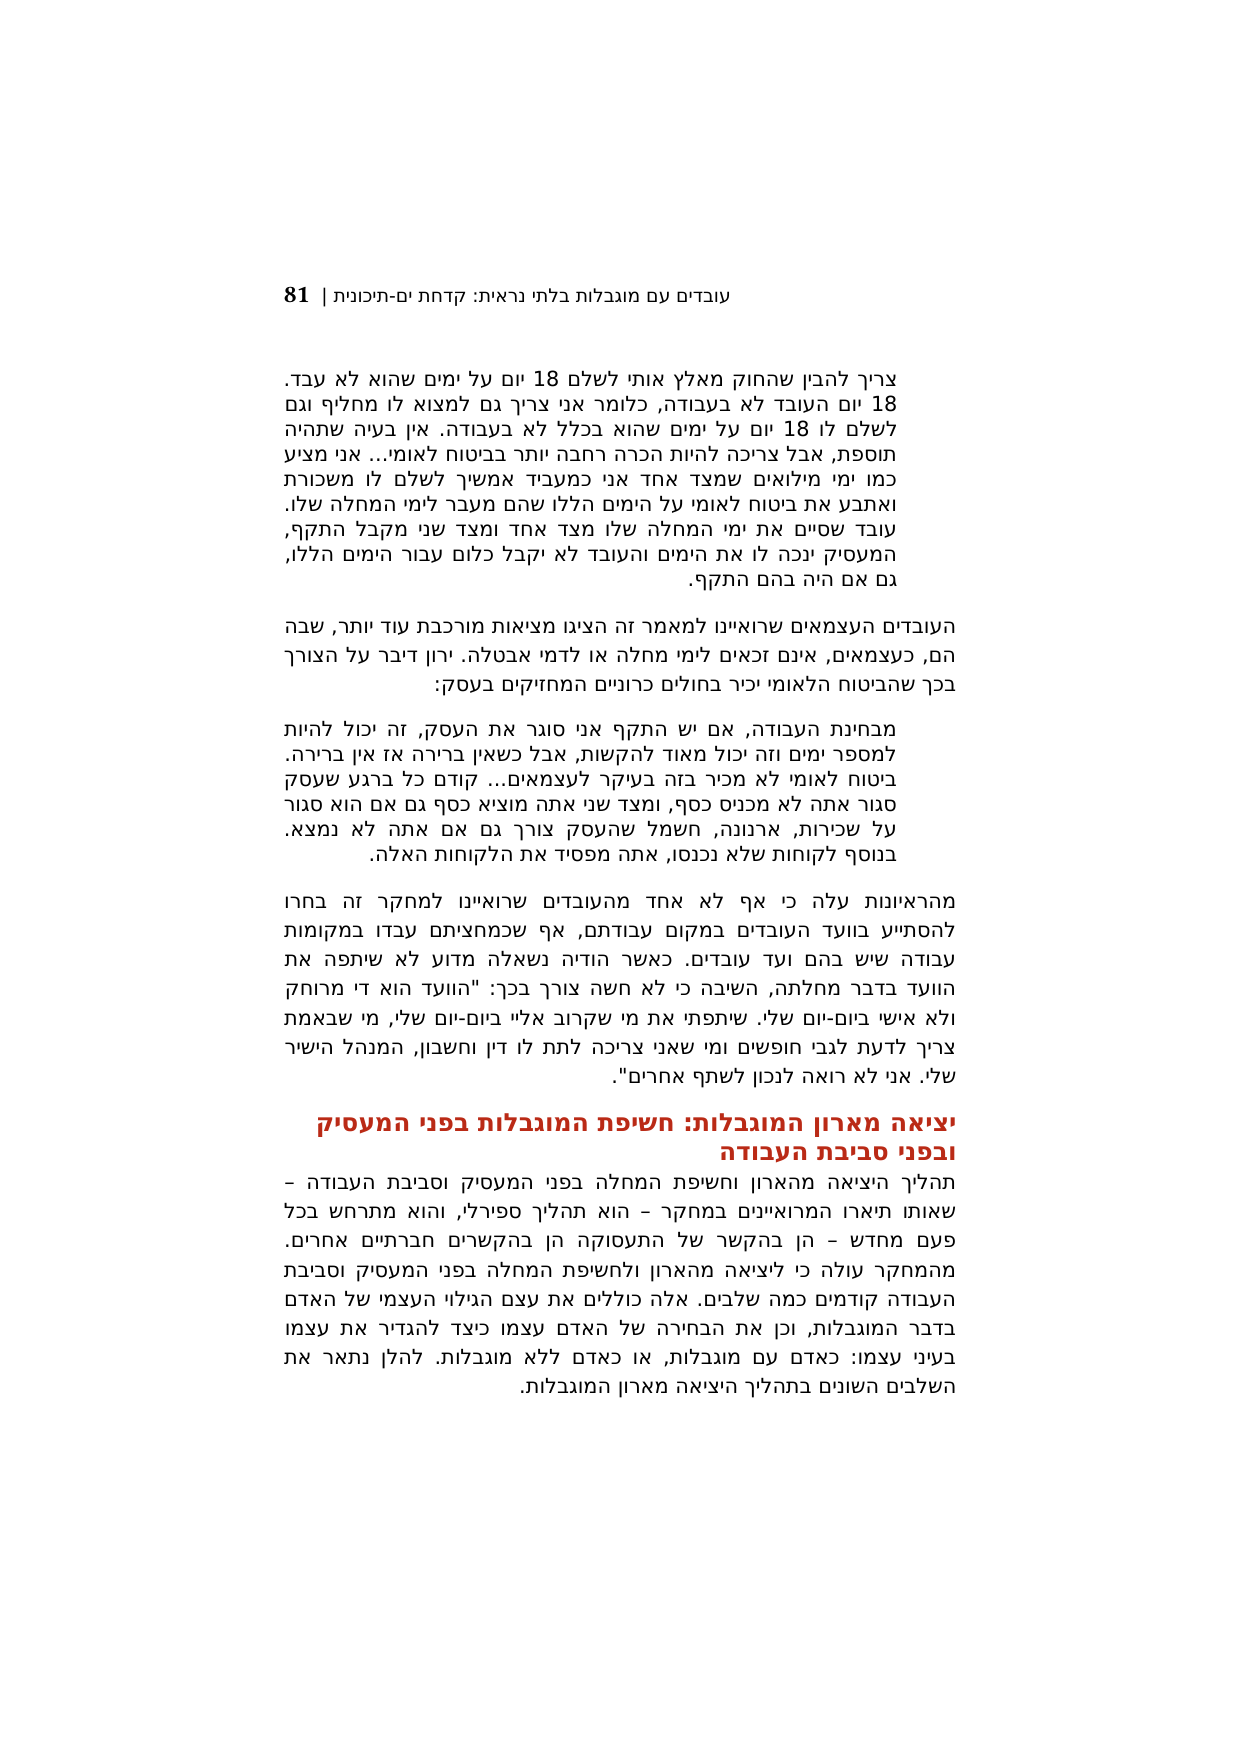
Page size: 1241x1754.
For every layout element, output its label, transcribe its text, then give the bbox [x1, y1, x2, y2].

text צריך להבין שהחוק מאלץ אותי לשלם 18 יום על ימים שהוא לא עבד. 18 יום העובד לא בעבודה, כלומר אני צריך גם למצוא לו מחליף וגם לשלם לו 18 יום על ימים שהוא בכלל לא בעבודה. אין בעיה שתהיה תוספת, אבל צריכה להיות הכרה רחבה יותר בביטוח לאומי... אני מציע כמו ימי מילואים שמצד אחד אני כמעביד אמשיך לשלם לו משכורת ואתבע את ביטוח לאומי על הימים הללו שהם מעבר לימי המחלה שלו. עובד שסיים את ימי המחלה שלו מצד אחד ומצד שני מקבל התקף, המעסיק ינכה לו את הימים והעובד לא יקבל כלום עבור הימים הללו, גם אם היה בהם התקף. [283, 366, 898, 591]
text מהראיונות עלה כי אף לא אחד מהעובדים שרואיינו למחקר זה בחרו להסתייע בוועד העובדים במקום עבודתם, אף שכמחציתם עבדו במקומות עבודה שיש בהם ועד עובדים. כאשר הודיה נשאלה מדוע לא שיתפה את הוועד בדבר מחלתה, השיבה כי לא חשה צורך בכך: "הוועד הוא די מרוחק ולא אישי ביום-יום שלי. שיתפתי את מי שקרוב אליי ביום-יום שלי, מי שבאמת צריך לדעת לגבי חופשים ומי שאני צריכה לתת לו דין וחשבון, המנהל הישיר שלי. אני לא רואה לנכון לשתף אחרים". [283, 885, 957, 1089]
text העובדים העצמאים שרואיינו למאמר זה הציגו מציאות מורכבת עוד יותר, שבה הם, כעצמאים, אינם זכאים לימי מחלה או לדמי אבטלה. ירון דיבר על הצורך בכך שהביטוח הלאומי יכיר בחולים כרוניים המחזיקים בעסק: [283, 610, 957, 697]
text יציאה מארון המוגבלות: חשיפת המוגבלות בפני המעסיק ובפני סביבת העבודה [283, 1108, 957, 1166]
text מבחינת העבודה, אם יש התקף אני סוגר את העסק, זה יכול להיות למספר ימים וזה יכול מאוד להקשות, אבל כשאין ברירה אז אין ברירה. ביטוח לאומי לא מכיר בזה בעיקר לעצמאים... קודם כל ברגע שעסק סגור אתה לא מכניס כסף, ומצד שני אתה מוציא כסף גם אם הוא סגור על שכירות, ארנונה, חשמל שהעסק צורך גם אם אתה לא נמצא. בנוסף לקוחות שלא נכנסו, אתה מפסיד את הלקוחות האלה. [283, 716, 898, 866]
text תהליך היציאה מהארון וחשיפת המחלה בפני המעסיק וסביבת העבודה – שאותו תיארו המרואיינים במחקר – הוא תהליך ספירלי, והוא מתרחש בכל פעם מחדש – הן בהקשר של התעסוקה הן בהקשרים חברתיים אחרים. מהמחקר עולה כי ליציאה מהארון ולחשיפת המחלה בפני המעסיק וסביבת העבודה קודמים כמה שלבים. אלה כוללים את עצם הגילוי העצמי של האדם בדבר המוגבלות, וכן את הבחירה של האדם עצמו כיצד להגדיר את עצמו בעיני עצמו: כאדם עם מוגבלות, או כאדם ללא מוגבלות. להלן נתאר את השלבים השונים בתהליך היציאה מארון המוגבלות. [283, 1166, 957, 1399]
